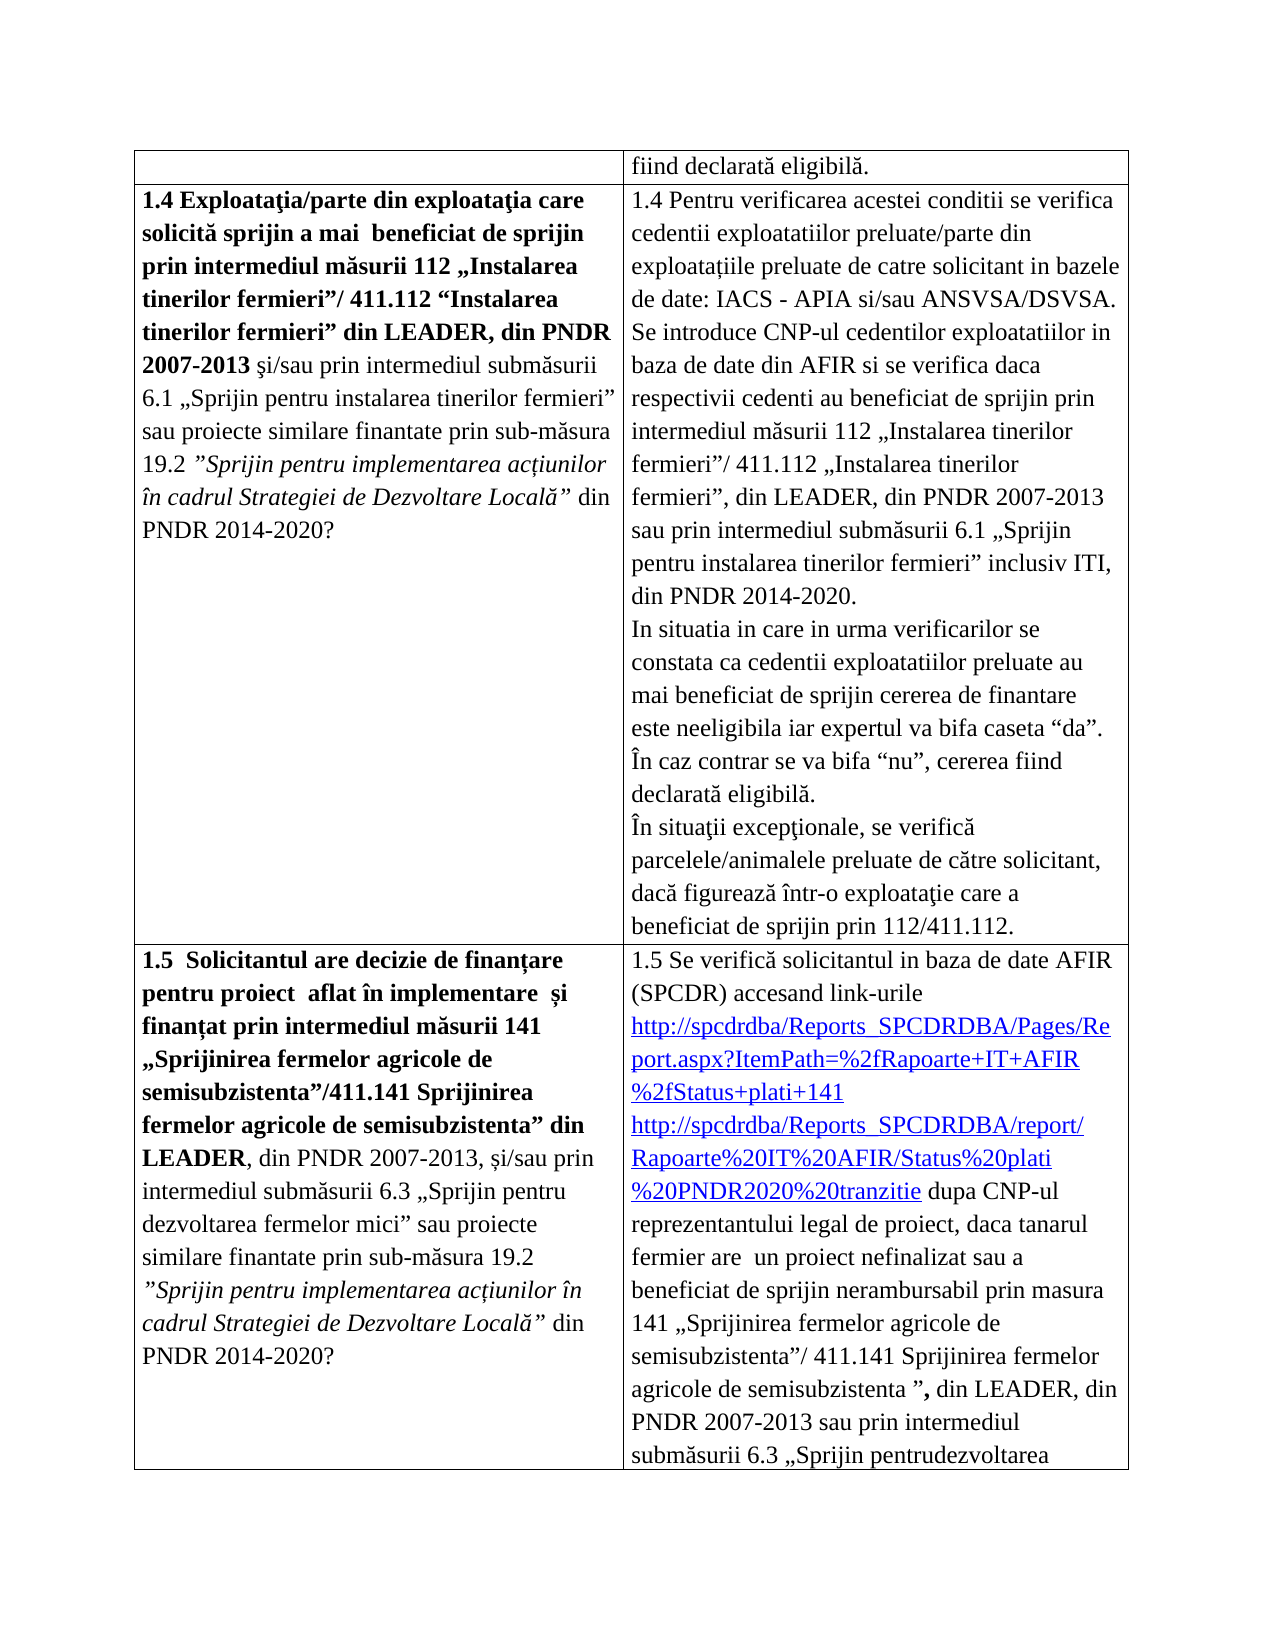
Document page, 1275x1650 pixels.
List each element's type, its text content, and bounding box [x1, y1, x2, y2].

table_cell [624, 945, 1128, 1469]
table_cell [135, 151, 623, 184]
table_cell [135, 945, 623, 1469]
table_cell 1.4 Exploataţia/parte din exploataţia care solicită sprijin a mai beneficiat de sprijin prin intermediul măsurii 112 „Instalarea tinerilor fermieri”/ 411.112 “Instalarea tinerilor fermieri” din LEADER, din PNDR 2007-2013 şi/sau prin intermediul submăsurii 6.1 „Sprijin pentru instalarea tinerilor fermieri” sau proiecte similare finantate prin sub-măsura 19.2 ”Sprijin pentru implementarea acțiunilor în cadrul Strategiei de Dezvoltare Locală” din PNDR 2014-2020? [135, 185, 623, 944]
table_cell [624, 151, 1128, 184]
table_cell 1.4 Pentru verificarea acestei conditii se verifica cedentii exploatatiilor preluate/parte din exploatațiile preluate de catre solicitant in bazele de date: IACS - APIA si/sau ANSVSA/DSVSA. Se introduce CNP-ul cedentilor exploatatiilor in baza de date din AFIR si se verifica daca respectivii cedenti au beneficiat de sprijin prin intermediul măsurii 112 „Instalarea tinerilor fermieri”/ 411.112 „Instalarea tinerilor fermieri”, din LEADER, din PNDR 2007-2013 sau prin intermediul submăsurii 6.1 „Sprijin pentru instalarea tinerilor fermieri” inclusiv ITI, din PNDR 2014-2020. In situatia in care in urma verificarilor se constata ca cedentii exploatatiilor preluate au mai beneficiat de sprijin cererea de finantare este neeligibila iar expertul va bifa caseta “da”. În caz contrar se va bifa “nu”, cererea fiind declarată eligibilă. În situaţii excepţionale, se verifică parcelele/animalele preluate de către solicitant, dacă figurează într-o exploataţie care a beneficiat de sprijin prin 112/411.112. [624, 185, 1128, 944]
